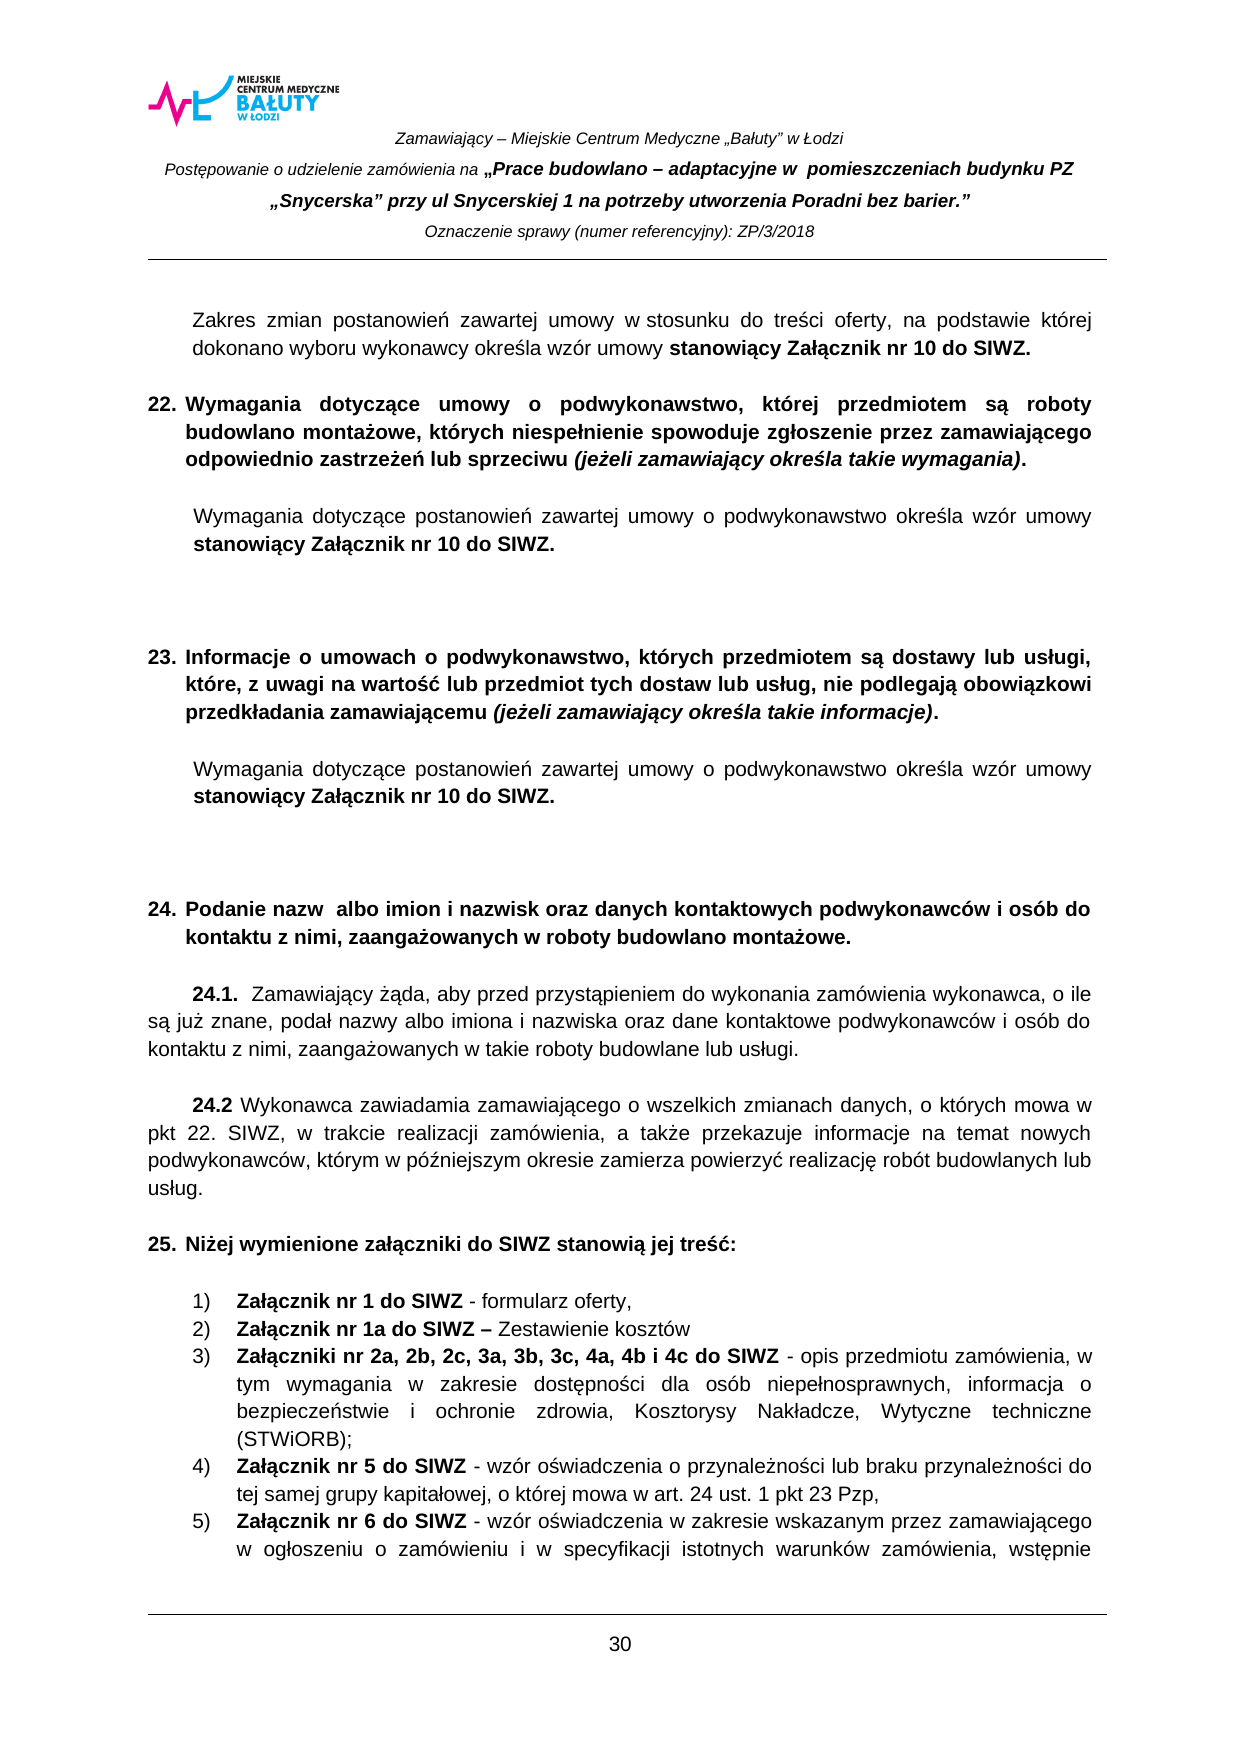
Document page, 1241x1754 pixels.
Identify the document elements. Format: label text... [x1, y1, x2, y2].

text 24.1. Zamawiający żąda, aby przed przystąpieniem do wykonania zamówienia wykonawca, o ile są już znane, podał nazwy albo imiona i nazwiska oraz dane kontaktowe podwykonawców i osób do kontaktu z nimi, zaangażowanych w takie roboty budowlane lub usługi. [148, 981, 1092, 1060]
list Podanie nazw albo imion i nazwisk oraz danych kontaktowych podwykonawców i osób do kontaktu z nimi, zaangażowanych w roboty budowlano montażowe. [148, 897, 1092, 949]
picture [147, 73, 340, 129]
list Niżej wymienione załączniki do SIWZ stanowią jej treść: [148, 1232, 1092, 1256]
list Załącznik nr 1 do SIWZ - formularz oferty, [192, 1289, 1092, 1313]
list Wymagania dotyczące umowy o podwykonawstwo, której przedmiotem są roboty budowlano montażowe, których niespełnienie spowoduje zgłoszenie przez zamawiającego odpowiednio zastrzeżeń lub sprzeciwu (jeżeli zamawiający określa takie wymagania). [148, 392, 1092, 471]
text Zakres zmian postanowień zawartej umowy w stosunku do treści oferty, na podstawie której dokonano wyboru wykonawcy określa wzór umowy stanowiący Załącznik nr 10 do SIWZ. [192, 308, 1092, 359]
list Załączniki nr 2a, 2b, 2c, 3a, 3b, 3c, 4a, 4b i 4c do SIWZ - opis przedmiotu zamówienia, w tym wymagania w zakresie dostępności dla osób niepełnosprawnych, informacja o bezpieczeństwie i ochronie zdrowia, Kosztorysy Nakładcze, Wytyczne techniczne (STWiORB); [192, 1344, 1092, 1450]
text Wymagania dotyczące postanowień zawartej umowy o podwykonawstwo określa wzór umowy stanowiący Załącznik nr 10 do SIWZ. [193, 756, 1092, 808]
list Załącznik nr 5 do SIWZ - wzór oświadczenia o przynależności lub braku przynależności do tej samej grupy kapitałowej, o której mowa w art. 24 ust. 1 pkt 23 Pzp, [192, 1454, 1092, 1505]
list Załącznik nr 1a do SIWZ – Zestawienie kosztów [192, 1316, 1092, 1340]
text 24.2 Wykonawca zawiadamia zamawiającego o wszelkich zmianach danych, o których mowa w pkt 22. SIWZ, w trakcie realizacji zamówienia, a także przekazuje informacje na temat nowych podwykonawców, którym w późniejszym okresie zamierza powierzyć realizację robót budowlanych lub usług. [148, 1093, 1092, 1199]
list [192, 1509, 1092, 1560]
text Wymagania dotyczące postanowień zawartej umowy o podwykonawstwo określa wzór umowy stanowiący Załącznik nr 10 do SIWZ. [193, 504, 1092, 555]
list Informacje o umowach o podwykonawstwo, których przedmiotem są dostawy lub usługi, które, z uwagi na wartość lub przedmiot tych dostaw lub usług, nie podlegają obowiązkowi przedkładania zamawiającemu (jeżeli zamawiający określa takie informacje). [148, 645, 1092, 724]
